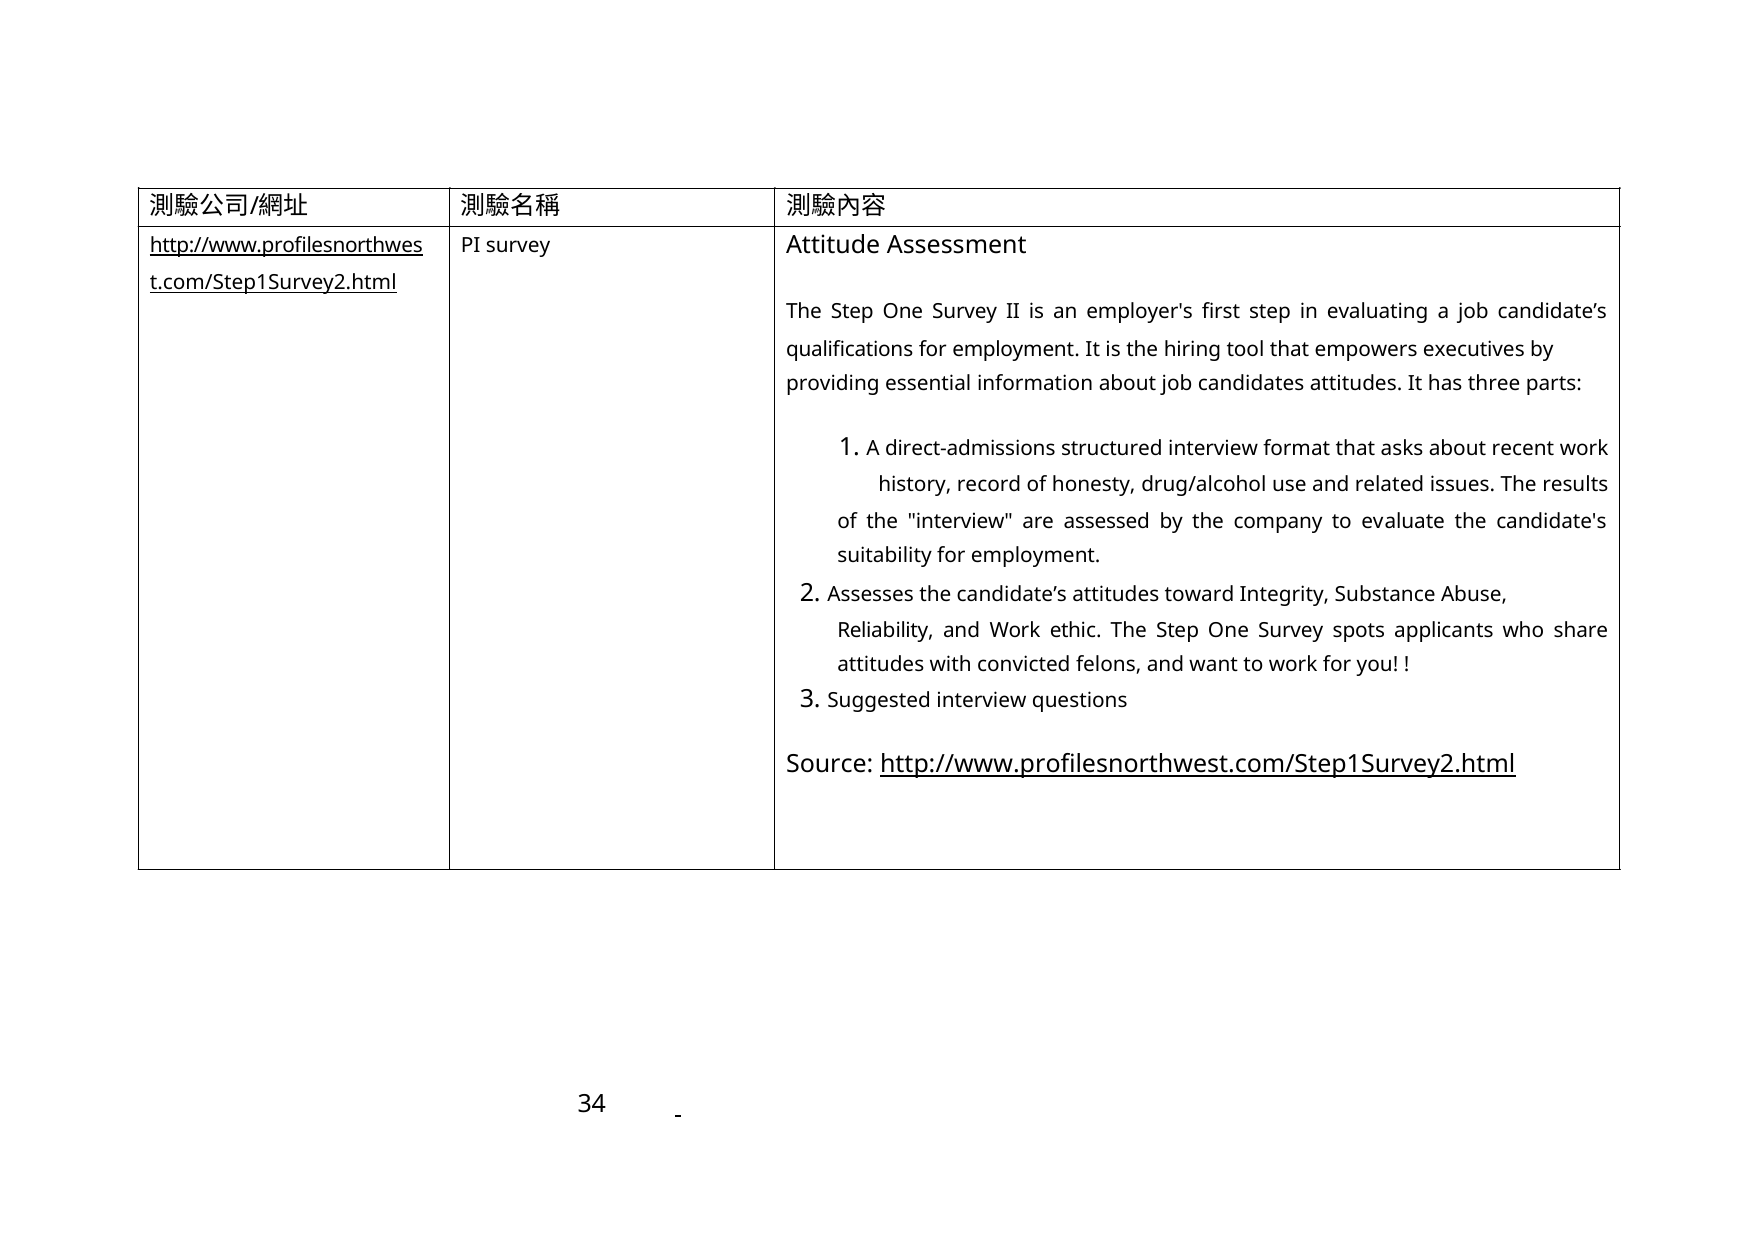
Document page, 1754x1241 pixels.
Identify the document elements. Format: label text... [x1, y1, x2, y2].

table_cell http://www.profilesnorthwes t.com/Step1Survey2.html [139, 227, 449, 869]
table_header 測驗公司/網址 [139, 189, 449, 226]
table_cell PI survey [450, 227, 774, 869]
table_header 測驗內容 [775, 189, 1619, 226]
table_cell Attitude Assessment The Step One Survey II is an employer's first step in evaluating a job candidate’s qualifications for employment. It is the hiring tool that empowers executives by providing essential information about job candidates attitudes. It has three parts: 1. A direct-admissions structured interview format that asks about recent work history, record of honesty, drug/alcohol use and related issues. The results of the "interview" are assessed by the company to evaluate the candidate's suitability for employment. 2. Assesses the candidate’s attitudes toward Integrity, Substance Abuse, Reliability, and Work ethic. The Step One Survey spots applicants who share attitudes with convicted felons, and want to work for you! ! 3. Suggested interview questions Source: http://www.profilesnorthwest.com/Step1Survey2.html [775, 227, 1619, 869]
table_header 測驗名稱 [450, 189, 774, 226]
